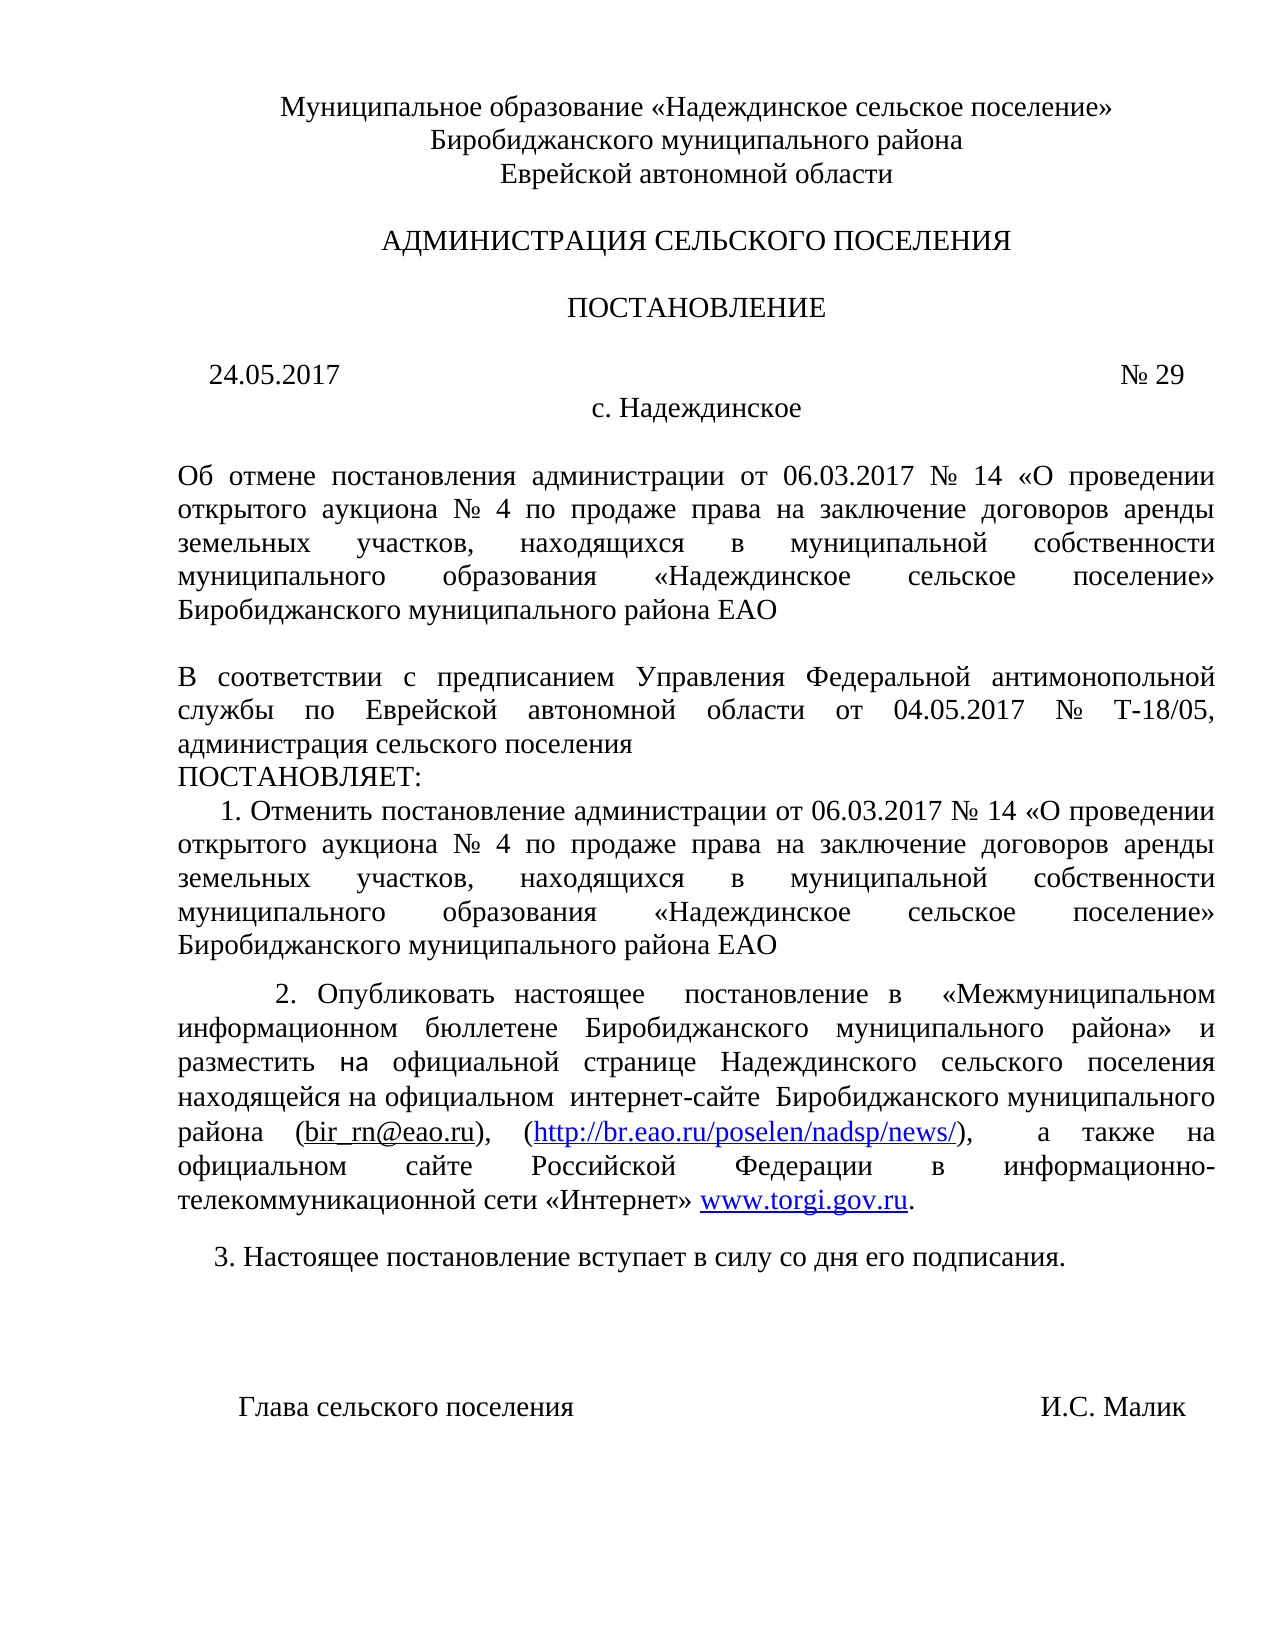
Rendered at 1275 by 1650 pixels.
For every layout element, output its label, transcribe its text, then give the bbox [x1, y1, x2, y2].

subtitle Биробиджанского муниципального района [177, 122, 1216, 156]
text 3. Настоящее постановление вступает в силу со дня его подписания. [177, 1239, 1216, 1272]
text Глава сельского поселения И.С. Малик [177, 1389, 1216, 1422]
subtitle АДМИНИСТРАЦИЯ СЕЛЬСКОГО ПОСЕЛЕНИЯ [177, 223, 1216, 256]
subtitle 24.05.2017 № 29 [177, 357, 1216, 391]
subtitle Об отмене постановления администрации от 06.03.2017 № 14 «О проведении открытого аукциона № 4 по продаже права на заключение договоров аренды земельных участков, находящихся в муниципальной собственности муниципального образования «Надеждинское сельское поселение» Биробиджанского муниципального района ЕАО [177, 458, 1216, 625]
subtitle 1. Отменить постановление администрации от 06.03.2017 № 14 «О проведении открытого аукциона № 4 по продаже права на заключение договоров аренды земельных участков, находящихся в муниципальной собственности муниципального образования «Надеждинское сельское поселение» Биробиджанского муниципального района ЕАО [177, 793, 1216, 961]
subtitle Муниципальное образование «Надеждинское сельское поселение» [177, 89, 1216, 122]
text 2. Опубликовать настоящее постановление в «Межмуниципальном информационном бюллетене Биробиджанского муниципального района» и разместить на официальной странице Надеждинского сельского поселения находящейся на официальном интернет-сайте Биробиджанского муниципального района (bir_rn@eao.ru), (http://br.eao.ru/poselen/nadsp/news/), а также на официальном сайте Российской Федерации в информационно-телекоммуникационной сети «Интернет» www.torgi.gov.ru. [177, 976, 1216, 1215]
subtitle В соответствии с предписанием Управления Федеральной антимонопольной службы по Еврейской автономной области от 04.05.2017 № Т-18/05, администрация сельского поселения [177, 659, 1216, 759]
subtitle с. Надеждинское [177, 391, 1216, 424]
subtitle Еврейской автономной области [177, 156, 1216, 189]
text ПОСТАНОВЛЯЕТ: [177, 759, 1216, 793]
subtitle ПОСТАНОВЛЕНИЕ [177, 290, 1216, 323]
